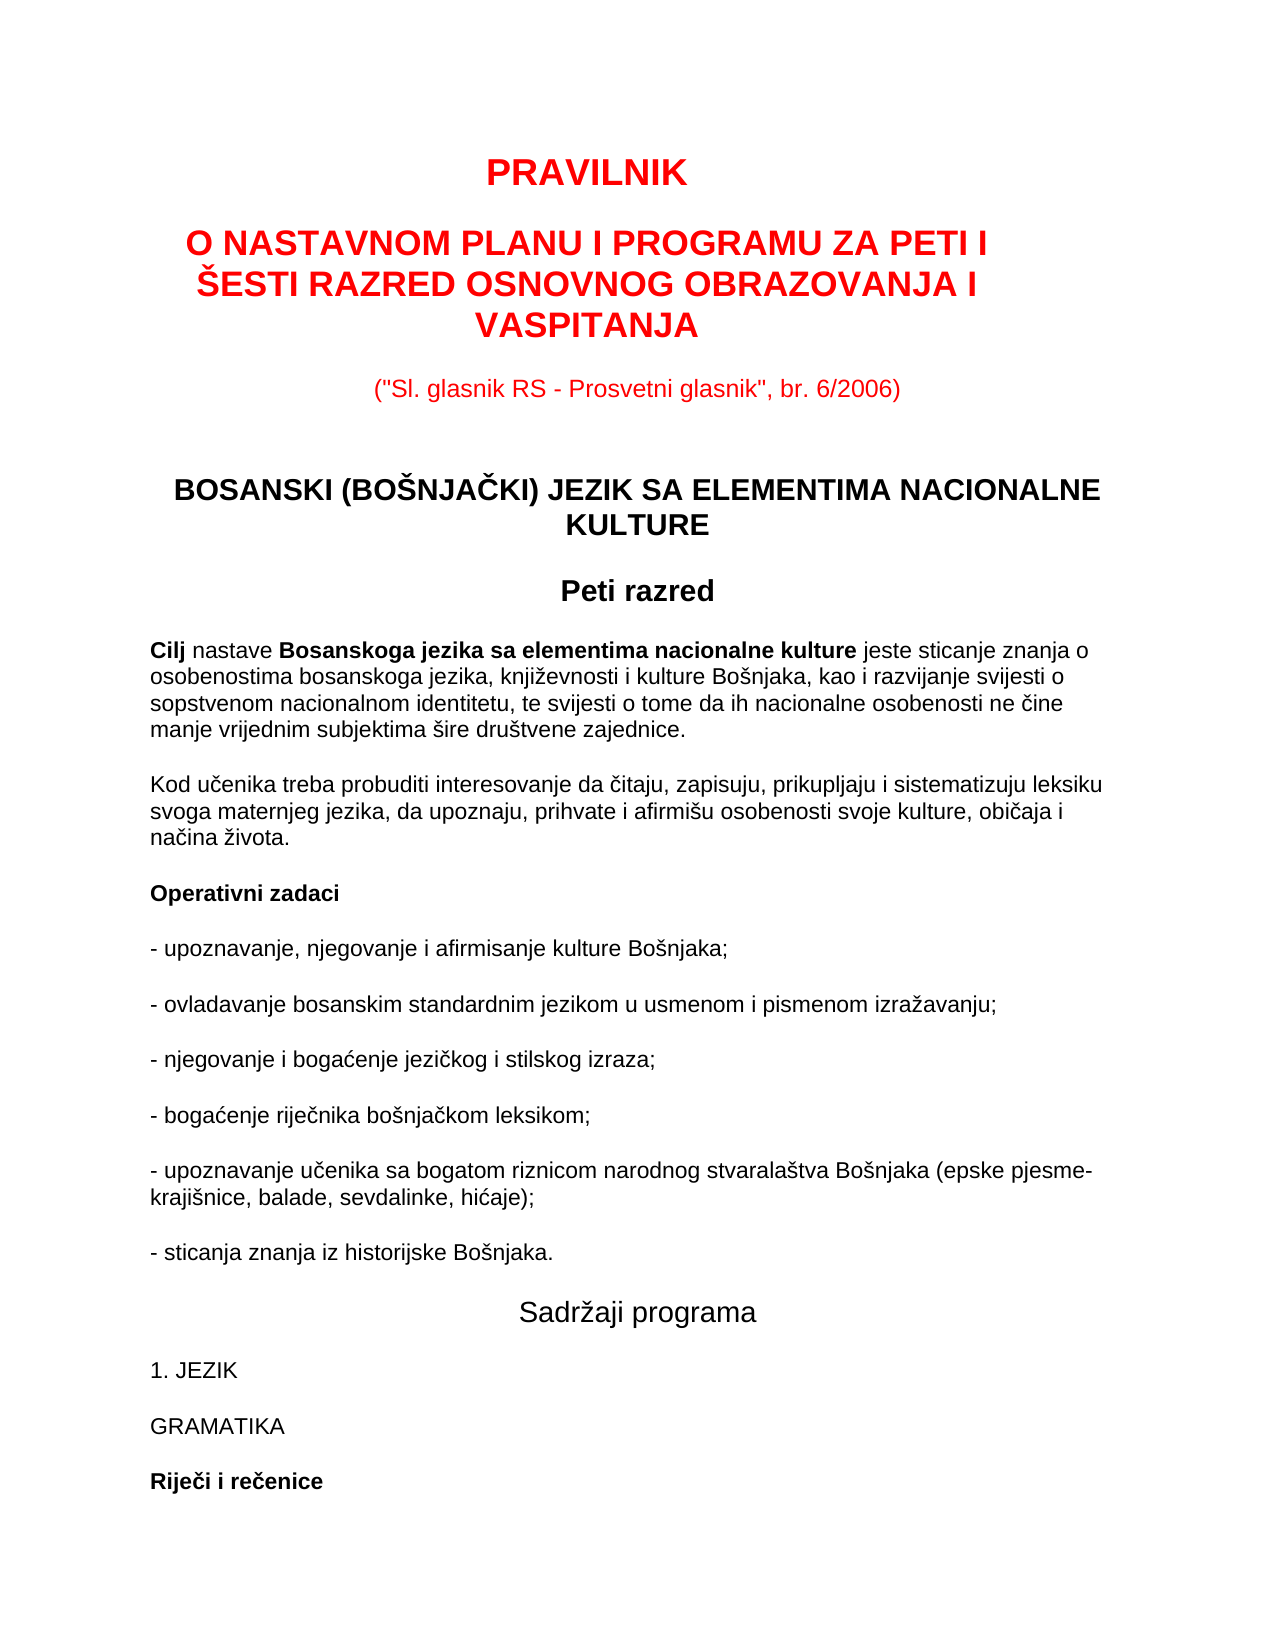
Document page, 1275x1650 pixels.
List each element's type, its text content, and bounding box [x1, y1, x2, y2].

text PRAVILNIK [150, 150, 1023, 193]
text Sadržaji programa [150, 1294, 1125, 1328]
text - upoznavanje, njegovanje i afirmisanje kulture Bošnjaka; [150, 935, 1125, 961]
text 1. JEZIK [150, 1357, 1125, 1384]
text - bogaćenje riječnika bošnjačkom leksikom; [150, 1102, 1125, 1128]
text - njegovanje i bogaćenje jezičkog i stilskog izraza; [150, 1046, 1125, 1072]
text ("Sl. glasnik RS - Prosvetni glasnik", br. 6/2006) [150, 374, 1125, 402]
text Operativni zadaci [150, 879, 1125, 906]
text Riječi i rečenice [150, 1468, 1125, 1495]
text - sticanja znanja iz historijske Bošnjaka. [150, 1239, 1125, 1265]
text Cilj nastave Bosanskoga jezika sa elementima nacionalne kulture jeste sticanje znanja o osobenostima bosanskoga jezika, književnosti i kulture Bošnjaka, kao i razvijanje svijesti o sopstvenom nacionalnom identitetu, te svijesti o tome da ih nacionalne osobenosti ne čine manje vrijednim subjektima šire društvene zajednice. [150, 637, 1125, 742]
text - upoznavanje učenika sa bogatom riznicom narodnog stvaralaštva Bošnjaka (epske pjesme-krajišnice, balade, sevdalinke, hićaje); [150, 1157, 1125, 1210]
text BOSANSKI (BOŠNJAČKI) JEZIK SA ELEMENTIMA NACIONALNE KULTURE [150, 472, 1125, 542]
text Peti razred [150, 573, 1125, 608]
text GRAMATIKA [150, 1413, 1125, 1439]
text Kod učenika treba probuditi interesovanje da čitaju, zapisuju, prikupljaju i sistematizuju leksiku svoga maternjeg jezika, da upoznaju, prihvate i afirmišu osobenosti svoje kulture, običaja i načina života. [150, 771, 1125, 850]
text - ovladavanje bosanskim standardnim jezikom u usmenom i pismenom izražavanju; [150, 991, 1125, 1017]
text O NASTAVNOM PLANU I PROGRAMU ZA PETI I ŠESTI RAZRED OSNOVNOG OBRAZOVANJA I VASPITANJA [150, 222, 1023, 344]
